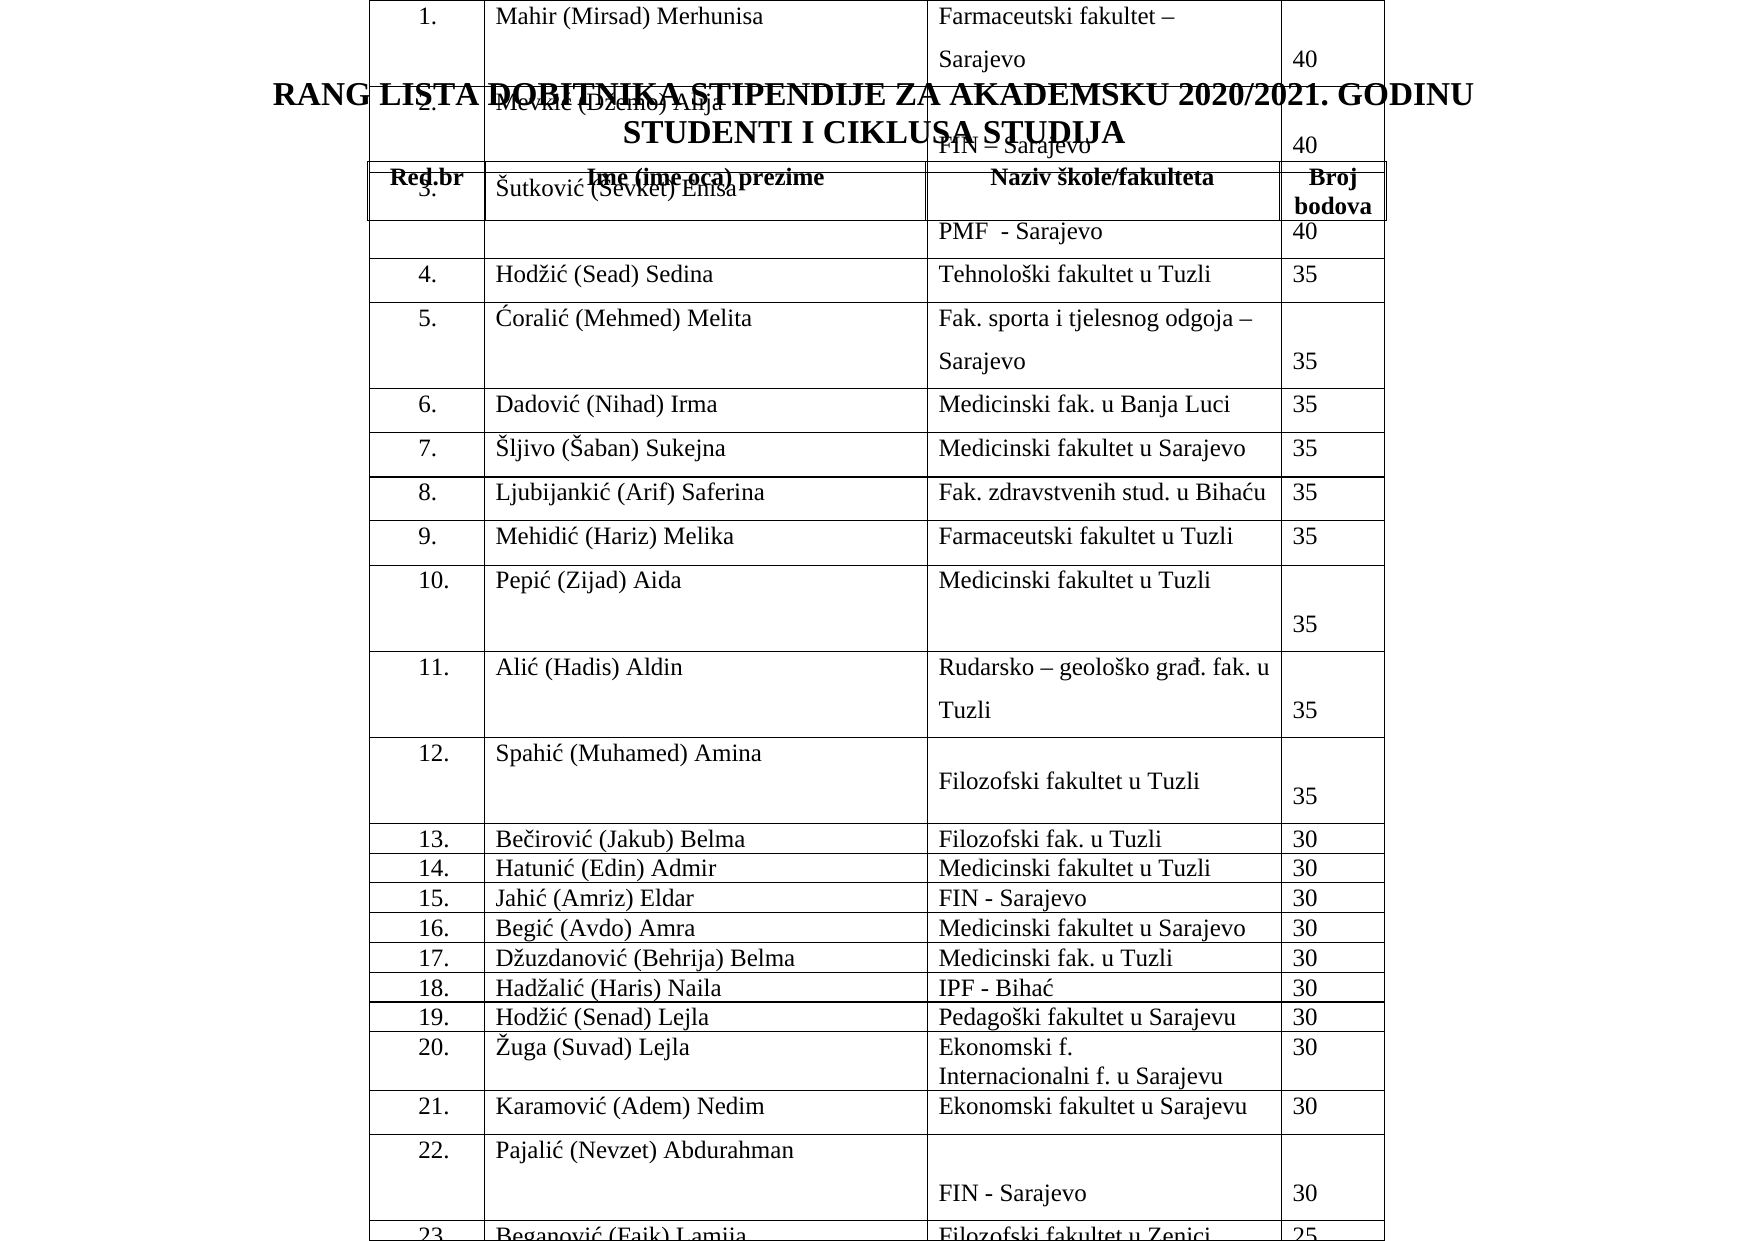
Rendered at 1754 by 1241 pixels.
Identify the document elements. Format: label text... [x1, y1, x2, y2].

table_cell 25 [1282, 1221, 1384, 1240]
table_cell Ćoralić (Mehmed) Melita [485, 303, 927, 388]
table_header Mahir (Mirsad) Merhunisa [485, 1, 927, 86]
table_header 40 [1282, 1, 1384, 86]
table_cell Farmaceutski fakultet u Tuzli [928, 521, 1281, 564]
table_cell Pepić (Zijad) Aida [485, 566, 927, 651]
table_cell Medicinski fak. u Tuzli [928, 943, 1281, 972]
table_cell 30 [1282, 1032, 1384, 1090]
table_cell Filozofski fak. u Tuzli [928, 824, 1281, 852]
table_cell [370, 1221, 484, 1240]
table_cell [370, 738, 484, 823]
table_cell [370, 173, 484, 258]
table_cell [370, 973, 484, 1001]
table_cell 30 [1282, 883, 1384, 912]
table_cell 40 [1282, 173, 1384, 258]
table_cell Jahić (Amriz) Eldar [485, 883, 927, 912]
table_cell Džuzdanović (Behrija) Belma [485, 943, 927, 972]
table_cell Ljubijankić (Arif) Saferina [485, 478, 927, 520]
table_header Farmaceutski fakultet – Sarajevo [928, 1, 1281, 86]
table_cell [370, 1091, 484, 1134]
table_cell [370, 1003, 484, 1031]
table_cell 35 [1282, 566, 1384, 651]
table_cell [370, 521, 484, 564]
table_cell 35 [1282, 521, 1384, 564]
table_cell [370, 913, 484, 942]
table_cell 35 [1282, 303, 1384, 388]
table_cell [370, 87, 484, 172]
table_cell Šljivo (Šaban) Sukejna [485, 433, 927, 476]
table_cell Spahić (Muhamed) Amina [485, 738, 927, 823]
table_cell Ekonomski fakultet u Sarajevu [928, 1091, 1281, 1134]
table_cell [370, 652, 484, 737]
table_cell Mehidić (Hariz) Melika [485, 521, 927, 564]
table_cell 30 [1282, 854, 1384, 882]
table_cell 35 [1282, 259, 1384, 302]
table_cell Ekonomski f. Internacionalni f. u Sarajevu [928, 1032, 1281, 1090]
table_cell [370, 824, 484, 852]
table_cell Hodžić (Senad) Lejla [485, 1003, 927, 1031]
table_cell [370, 883, 484, 912]
table_cell Fak. sporta i tjelesnog odgoja – Sarajevo [928, 303, 1281, 388]
table_cell 35 [1282, 433, 1384, 476]
table_cell [370, 1135, 484, 1220]
table_cell Filozofski fakultet u Tuzli [928, 738, 1281, 823]
table_cell [370, 259, 484, 302]
table_cell Hatunić (Edin) Admir [485, 854, 927, 882]
table_cell Medicinski fakultet u Tuzli [928, 854, 1281, 882]
table_cell [370, 854, 484, 882]
table_cell 35 [1282, 478, 1384, 520]
table_cell 30 [1282, 824, 1384, 852]
table_cell PMF - Sarajevo [928, 173, 1281, 258]
table_cell [370, 1032, 484, 1090]
table_cell Medicinski fakultet u Tuzli [928, 566, 1281, 651]
table_cell Žuga (Suvad) Lejla [485, 1032, 927, 1090]
table_cell Karamović (Adem) Nedim [485, 1091, 927, 1134]
table_cell 30 [1282, 1135, 1384, 1220]
table_cell Medicinski fakultet u Sarajevo [928, 913, 1281, 942]
table_cell FIN - Sarajevo [928, 1135, 1281, 1220]
table_cell FIN – Sarajevo [928, 87, 1281, 172]
table_cell Begić (Avdo) Amra [485, 913, 927, 942]
table_cell [370, 433, 484, 476]
table_cell 40 [1282, 87, 1384, 172]
table_cell FIN - Sarajevo [928, 883, 1281, 912]
table_cell Filozofski fakultet u Zenici [928, 1221, 1281, 1240]
table_cell 35 [1282, 738, 1384, 823]
table_cell IPF - Bihać [928, 973, 1281, 1001]
table_cell Šutković (Ševket) Enisa [485, 173, 927, 258]
table_cell Alić (Hadis) Aldin [485, 652, 927, 737]
table_cell 35 [1282, 389, 1384, 432]
table_cell Pedagoški fakultet u Sarajevu [928, 1003, 1281, 1031]
table_cell [370, 943, 484, 972]
table_cell 30 [1282, 943, 1384, 972]
table_cell Medicinski fak. u Banja Luci [928, 389, 1281, 432]
table_cell [370, 303, 484, 388]
table_cell Tehnološki fakultet u Tuzli [928, 259, 1281, 302]
table_cell Rudarsko – geološko građ. fak. u Tuzli [928, 652, 1281, 737]
table_cell [370, 389, 484, 432]
table_cell 35 [1282, 652, 1384, 737]
table_cell 30 [1282, 1091, 1384, 1134]
table_cell Mevkić (Džemo) Alija [485, 87, 927, 172]
table_cell 30 [1282, 1003, 1384, 1031]
table_header [370, 1, 484, 86]
table_cell Medicinski fakultet u Sarajevo [928, 433, 1281, 476]
table_cell Dadović (Nihad) Irma [485, 389, 927, 432]
table_cell Bečirović (Jakub) Belma [485, 824, 927, 852]
table_cell Beganović (Faik) Lamija [485, 1221, 927, 1240]
table_cell Hodžić (Sead) Sedina [485, 259, 927, 302]
table_cell Pajalić (Nevzet) Abdurahman [485, 1135, 927, 1220]
table_cell [370, 566, 484, 651]
table_cell [370, 478, 484, 520]
table_cell Fak. zdravstvenih stud. u Bihaću [928, 478, 1281, 520]
table_cell 30 [1282, 913, 1384, 942]
table_cell 30 [1282, 973, 1384, 1001]
table_cell Hadžalić (Haris) Naila [485, 973, 927, 1001]
